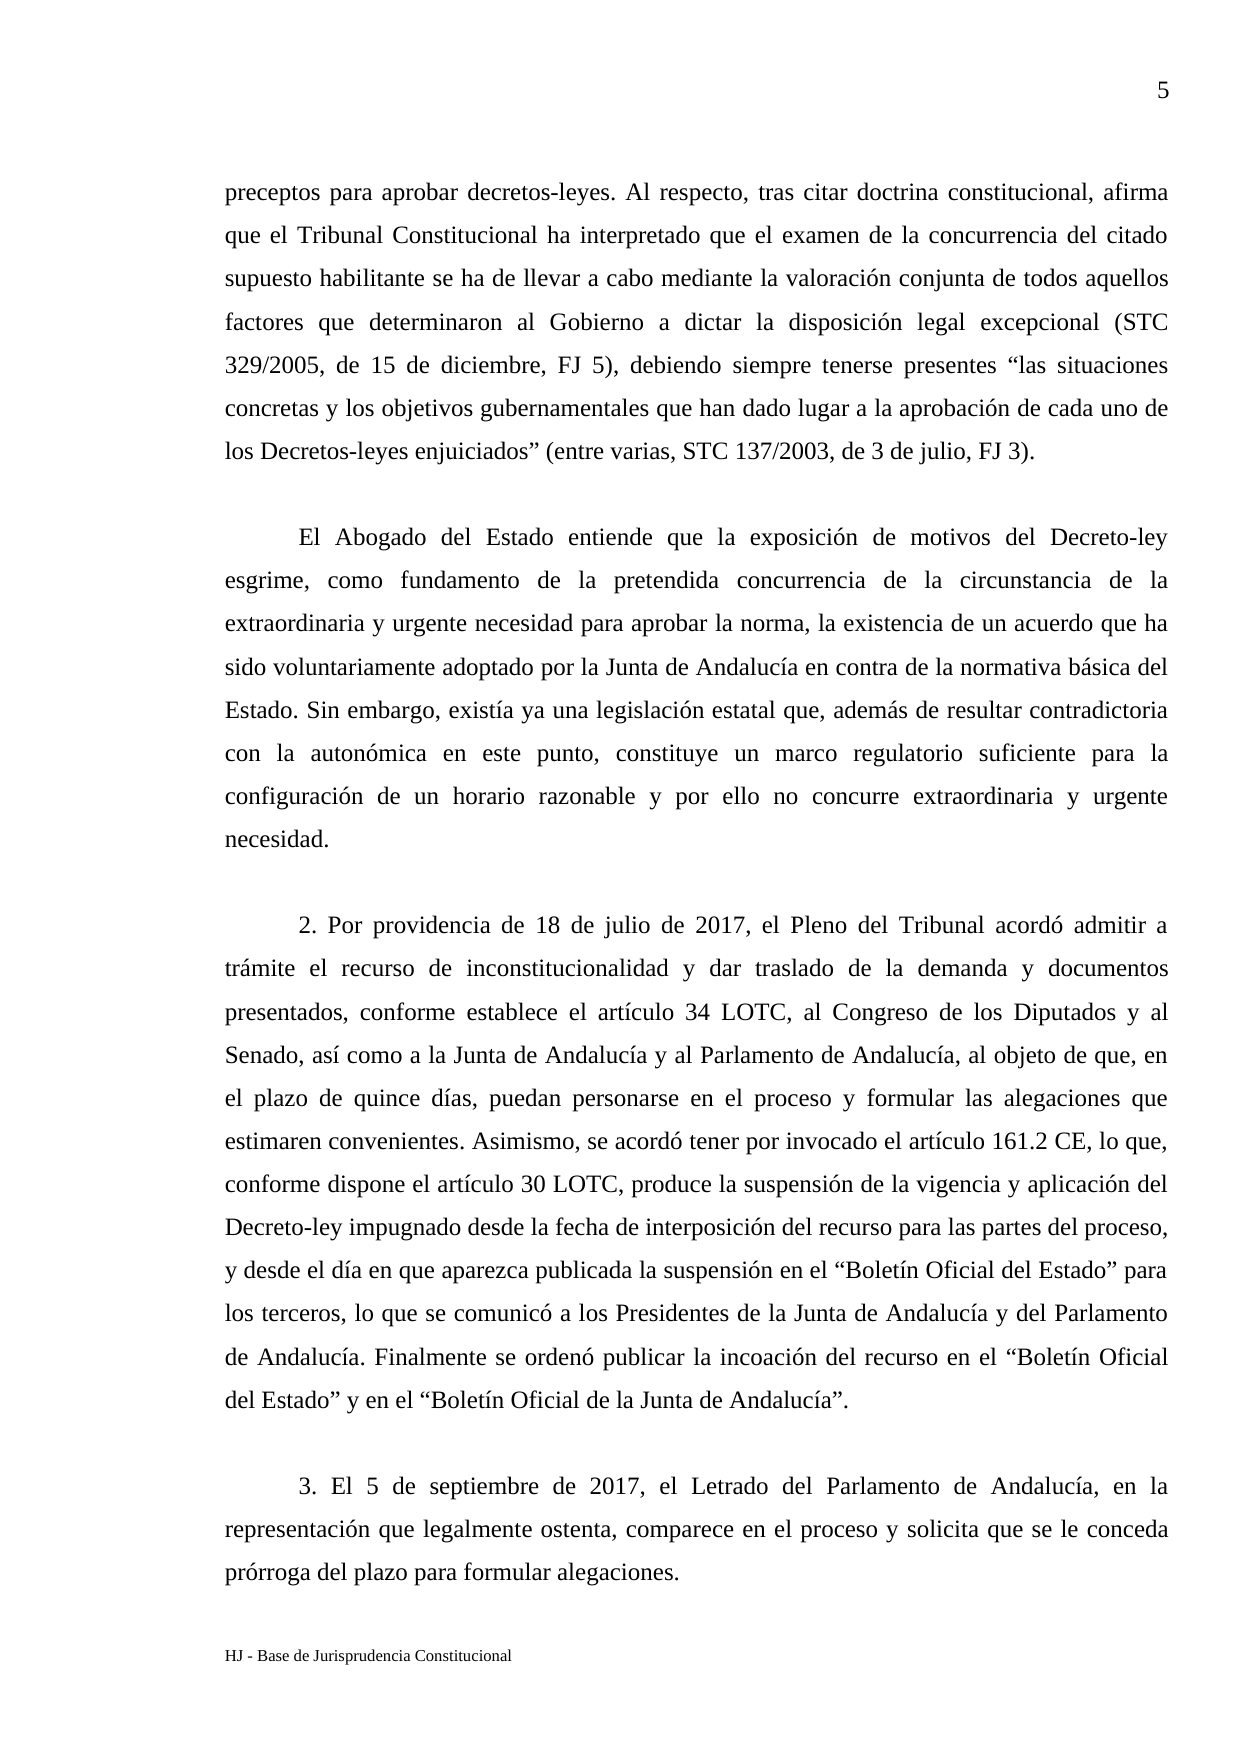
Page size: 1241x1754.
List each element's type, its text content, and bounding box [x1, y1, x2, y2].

text El Abogado del Estado entiende que la exposición de motivos del Decreto-ley esgrime, como fundamento de la pretendida concurrencia de la circunstancia de la extraordinaria y urgente necesidad para aprobar la norma, la existencia de un acuerdo que ha sido voluntariamente adoptado por la Junta de Andalucía en contra de la normativa básica del Estado. Sin embargo, existía ya una legislación estatal que, además de resultar contradictoria con la autonómica en este punto, constituye un marco regulatorio suficiente para la configuración de un horario razonable y por ello no concurre extraordinaria y urgente necesidad. [224, 522, 1169, 853]
text 3. El 5 de septiembre de 2017, el Letrado del Parlamento de Andalucía, en la representación que legalmente ostenta, comparece en el proceso y solicita que se le conceda prórroga del plazo para formular alegaciones. [224, 1471, 1169, 1586]
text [224, 177, 1169, 465]
text 2. Por providencia de 18 de julio de 2017, el Pleno del Tribunal acordó admitir a trámite el recurso de inconstitucionalidad y dar traslado de la demanda y documentos presentados, conforme establece el artículo 34 LOTC, al Congreso de los Diputados y al Senado, así como a la Junta de Andalucía y al Parlamento de Andalucía, al objeto de que, en el plazo de quince días, puedan personarse en el proceso y formular las alegaciones que estimaren convenientes. Asimismo, se acordó tener por invocado el artículo 161.2 CE, lo que, conforme dispone el artículo 30 LOTC, produce la suspensión de la vigencia y aplicación del Decreto-ley impugnado desde la fecha de interposición del recurso para las partes del proceso, y desde el día en que aparezca publicada la suspensión en el “Boletín Oficial del Estado” para los terceros, lo que se comunicó a los Presidentes de la Junta de Andalucía y del Parlamento de Andalucía. Finalmente se ordenó publicar la incoación del recurso en el “Boletín Oficial del Estado” y en el “Boletín Oficial de la Junta de Andalucía”. [224, 910, 1169, 1413]
